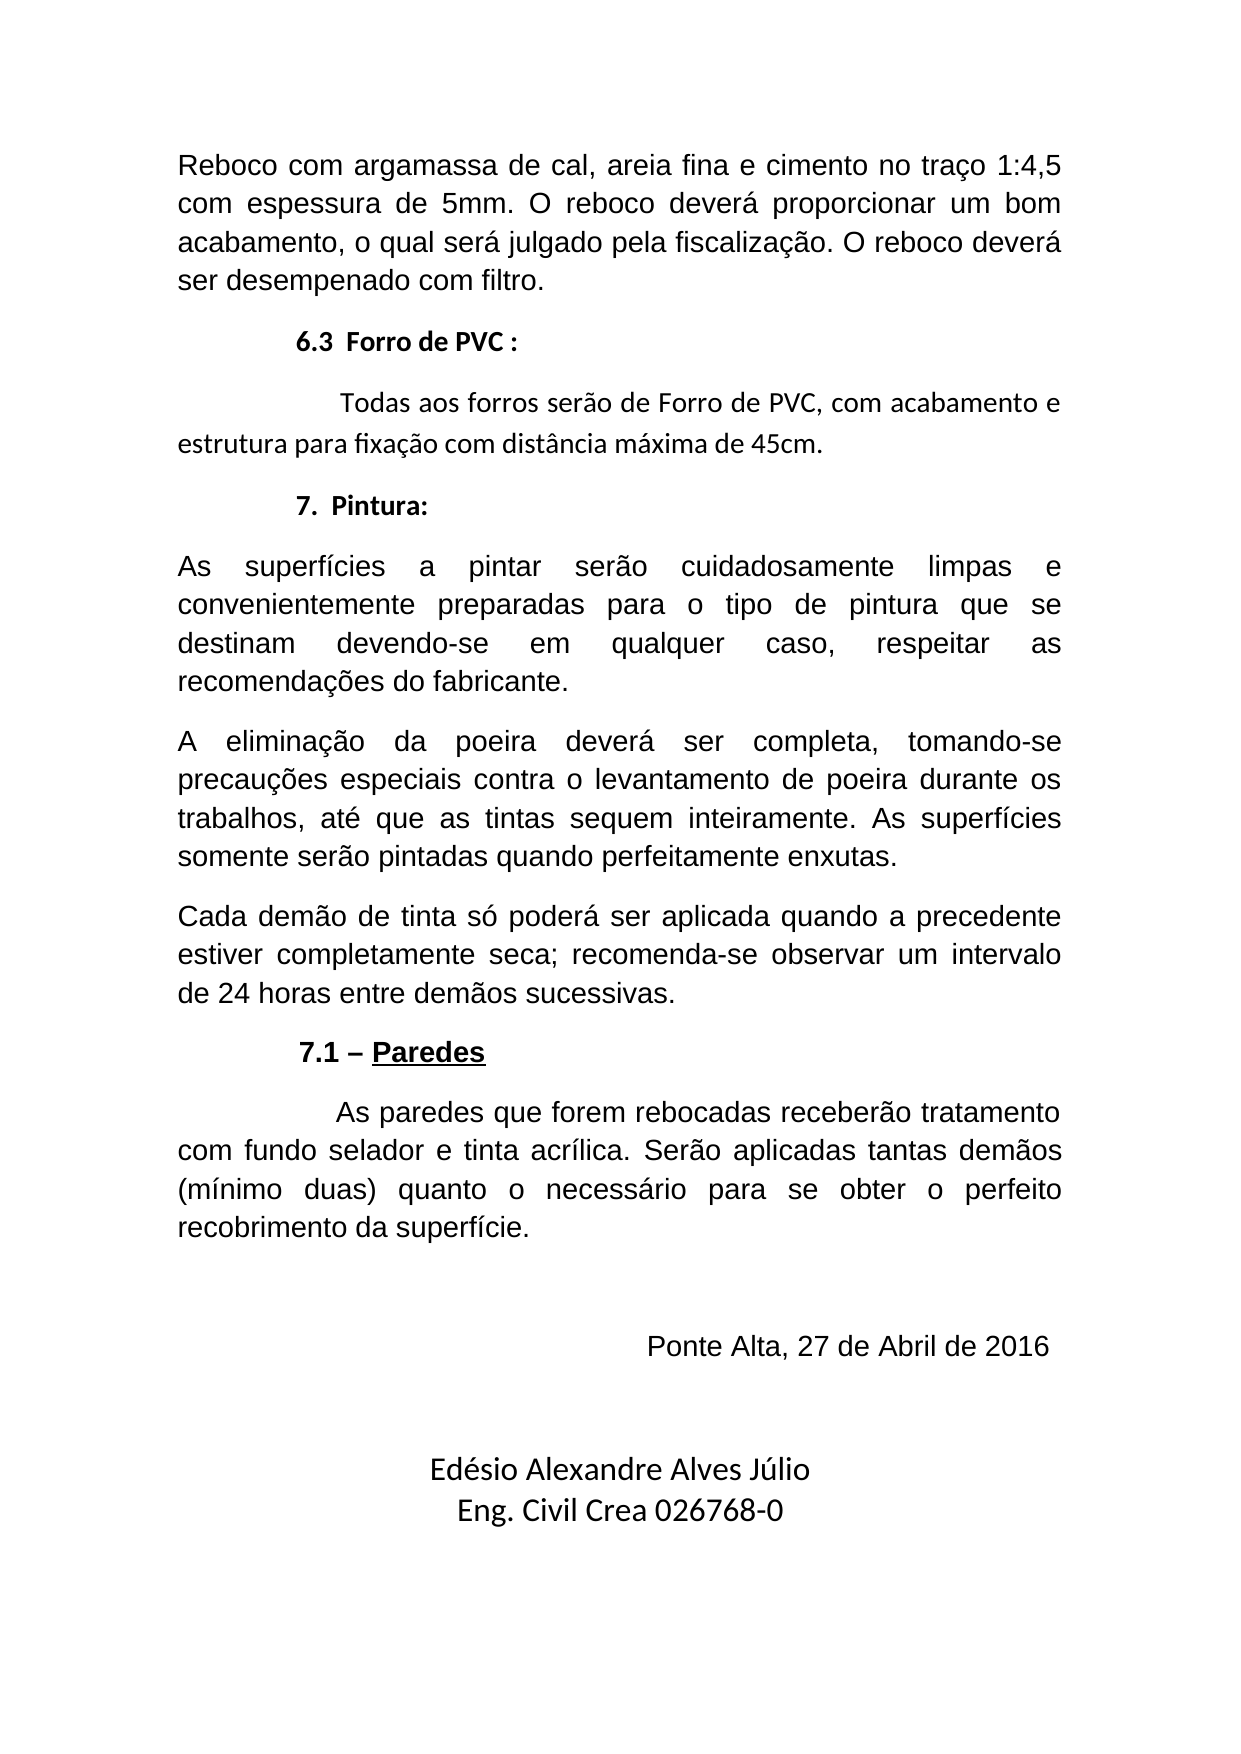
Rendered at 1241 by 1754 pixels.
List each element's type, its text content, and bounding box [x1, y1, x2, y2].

text Ponte Alta, 27 de Abril de 2016 [177, 1329, 1063, 1363]
text Cada demão de tinta só poderá ser aplicada quando a precedente estiver completamente seca; recomenda-se observar um intervalo de 24 horas entre demãos sucessivas. [177, 899, 1063, 1009]
text 6.3 Forro de PVC : [177, 323, 1063, 358]
text Reboco com argamassa de cal, areia fina e cimento no traço 1:4,5 com espessura de 5mm. O reboco deverá proporcionar um bom acabamento, o qual será julgado pela fiscalização. O reboco deverá ser desempenado com filtro. [177, 148, 1063, 297]
text As superfícies a pintar serão cuidadosamente limpas e convenientemente preparadas para o tipo de pintura que se destinam devendo-se em qualquer caso, respeitar as recomendações do fabricante. [177, 549, 1063, 698]
text Todas aos forros serão de Forro de PVC, com acabamento e estrutura para fixação com distância máxima de 45cm. [177, 384, 1063, 461]
text Edésio Alexandre Alves Júlio [177, 1448, 1063, 1488]
text As paredes que forem rebocadas receberão tratamento com fundo selador e tinta acrílica. Serão aplicadas tantas demãos (mínimo duas) quanto o necessário para se obter o perfeito recobrimento da superfície. [177, 1095, 1063, 1244]
text Eng. Civil Crea 026768-0 [177, 1488, 1063, 1529]
text 7.1 – Paredes [177, 1035, 1063, 1069]
text A eliminação da poeira deverá ser completa, tomando-se precauções especiais contra o levantamento de poeira durante os trabalhos, até que as tintas sequem inteiramente. As superfícies somente serão pintadas quando perfeitamente enxutas. [177, 724, 1063, 873]
text 7. Pintura: [177, 487, 1063, 523]
